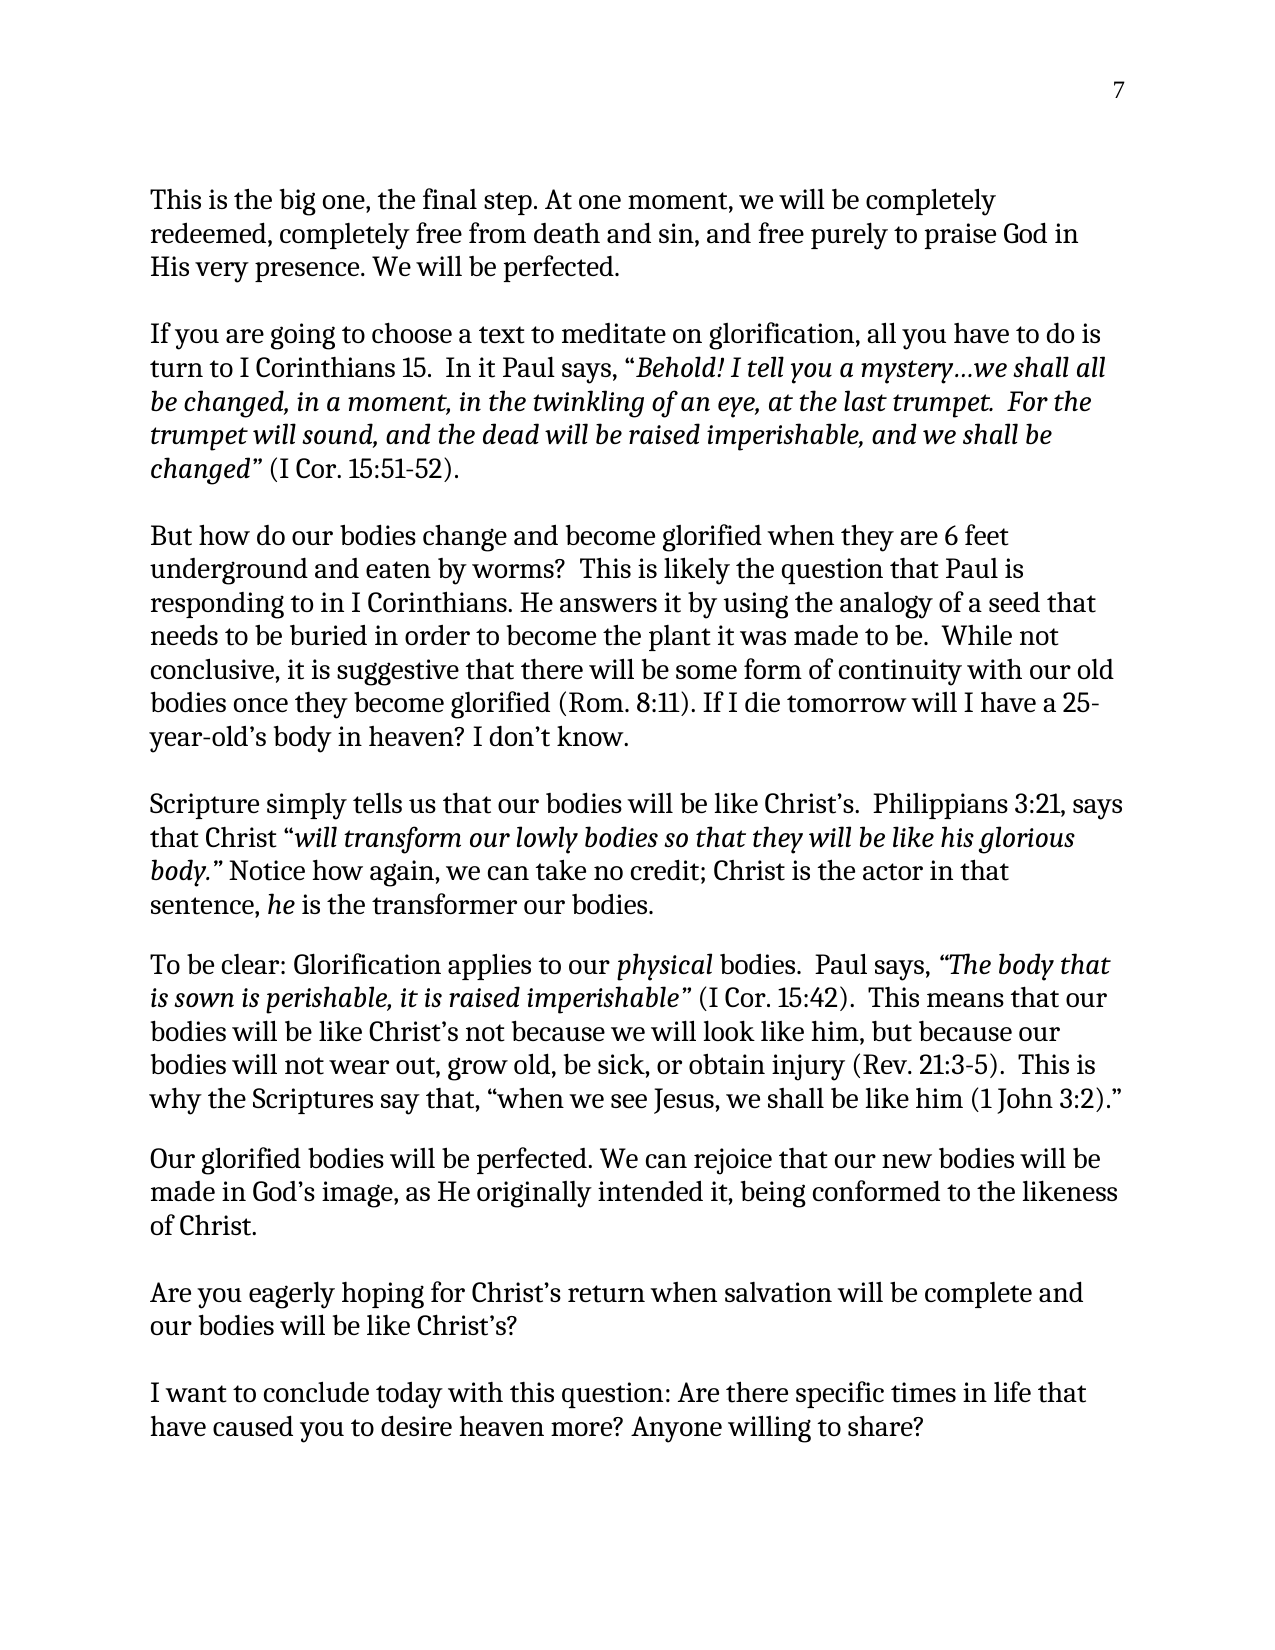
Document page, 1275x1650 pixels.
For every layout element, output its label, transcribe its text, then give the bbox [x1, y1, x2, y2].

text I want to conclude today with this question: Are there specific times in life that have caused you to desire heaven more? Anyone willing to share? [150, 1377, 1125, 1444]
text Our glorified bodies will be perfected. We can rejoice that our new bodies will be made in God’s image, as He originally intended it, being conformed to the likeness of Christ. [150, 1142, 1125, 1242]
text If you are going to choose a text to meditate on glorification, all you have to do is turn to I Corinthians 15. In it Paul says, “Behold! I tell you a mystery…we shall all be changed, in a moment, in the twinkling of an eye, at the last trumpet. For the trumpet will sound, and the dead will be raised imperishable, and we shall be changed” (I Cor. 15:51-52). [150, 318, 1125, 485]
text This is the big one, the final step. At one moment, we will be completely redeemed, completely free from death and sin, and free purely to praise God in His very presence. We will be perfected. [150, 183, 1125, 284]
text But how do our bodies change and become glorified when they are 6 feet underground and eaten by worms? This is likely the question that Paul is responding to in I Corinthians. He answers it by using the analogy of a seed that needs to be buried in order to become the plant it was made to be. While not conclusive, it is suggestive that there will be some form of continuity with our old bodies once they become glorified (Rom. 8:11). If I die tomorrow will I have a 25-year-old’s body in heaven? I don’t know. [150, 519, 1125, 754]
text To be clear: Glorification applies to our physical bodies. Paul says, “The body that is sown is perishable, it is raised imperishable” (I Cor. 15:42). This means that our bodies will be like Christ’s not because we will look like him, but because our bodies will not wear out, grow old, be sick, or obtain injury (Rev. 21:3-5). This is why the Scriptures say that, “when we see Jesus, we shall be like him (1 John 3:2).” [150, 948, 1125, 1142]
text Are you eagerly hoping for Christ’s return when salvation will be complete and our bodies will be like Christ’s? [150, 1276, 1125, 1343]
text Scripture simply tells us that our bodies will be like Christ’s. Philippians 3:21, says that Christ “will transform our lowly bodies so that they will be like his glorious body.” Notice how again, we can take no credit; Christ is the actor in that sentence, he is the transformer our bodies. [150, 787, 1125, 948]
